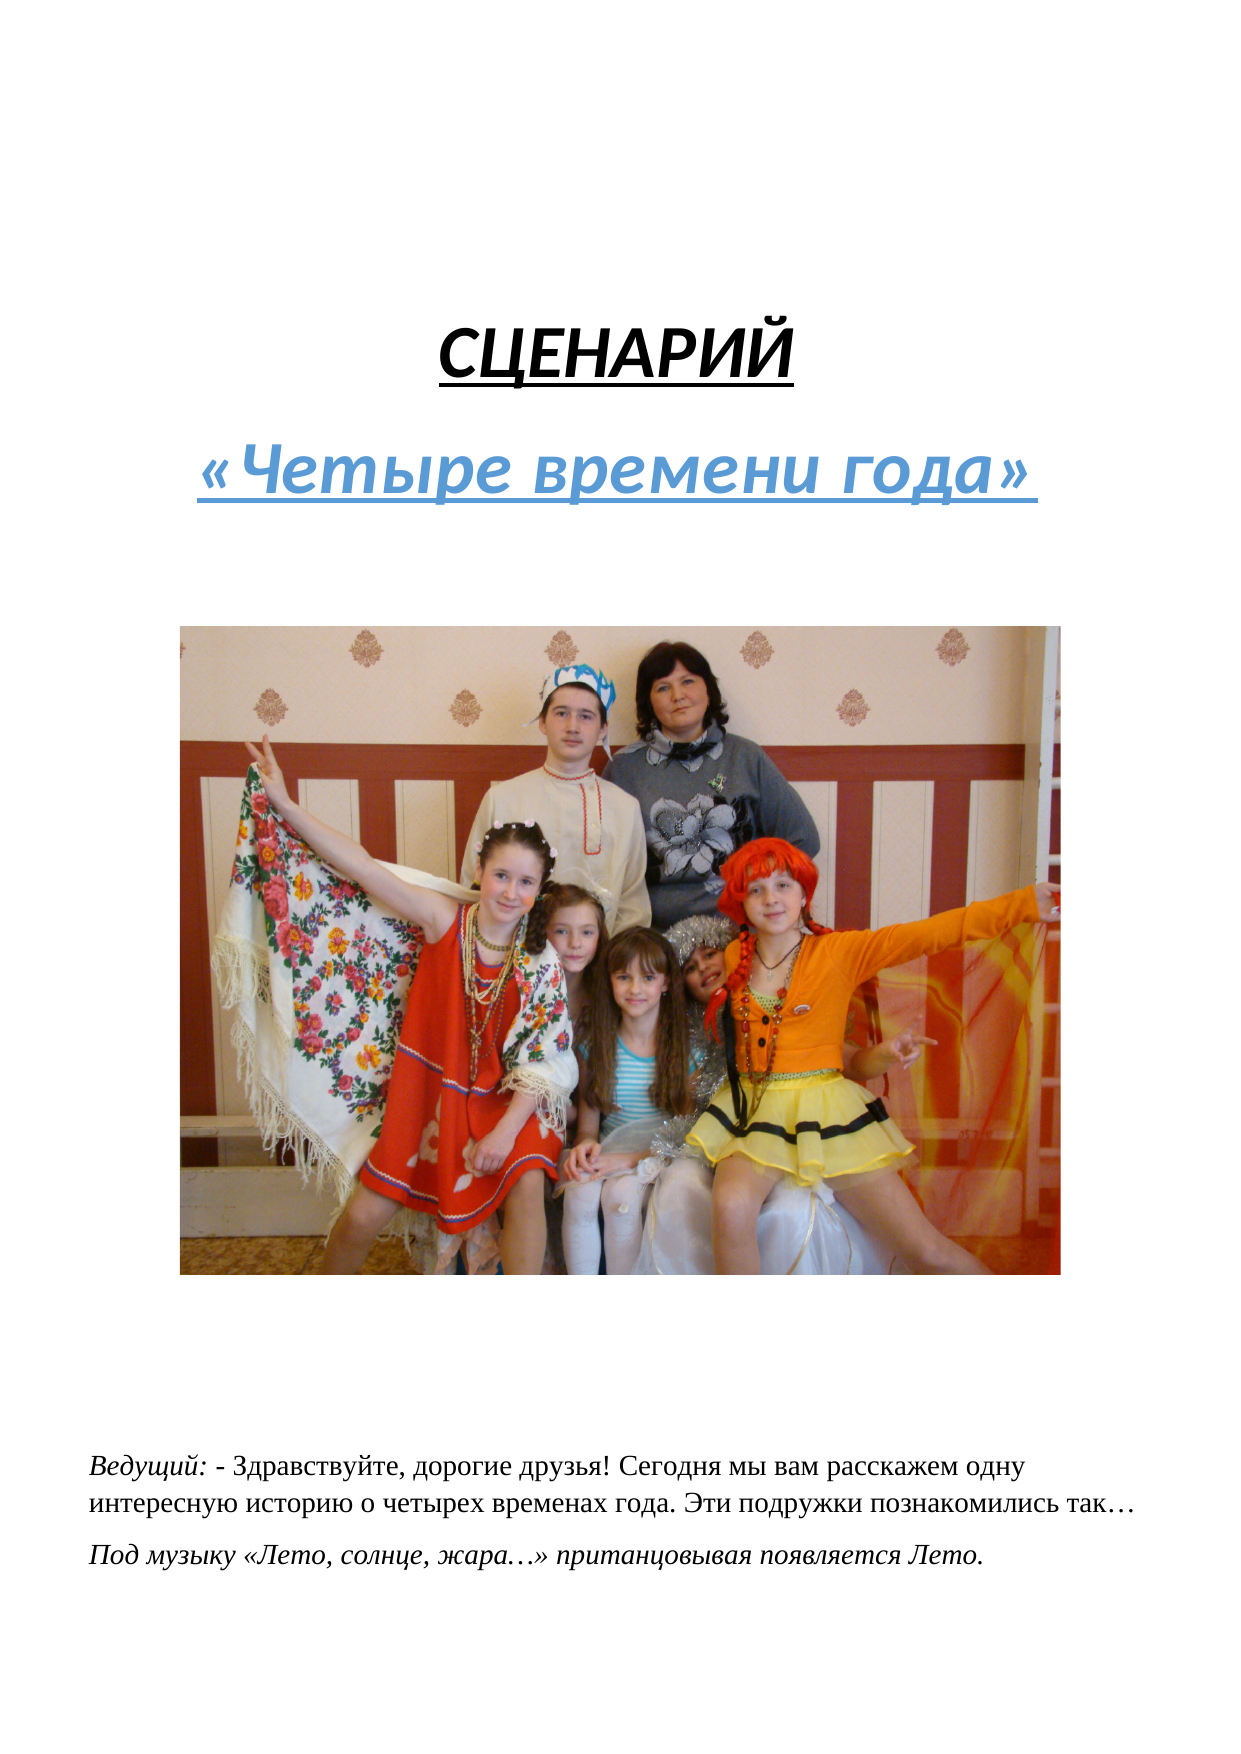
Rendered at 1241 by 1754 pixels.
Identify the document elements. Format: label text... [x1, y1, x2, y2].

text СЦЕНАРИЙ [89, 305, 1152, 396]
text «Четыре времени года» [89, 420, 1152, 512]
picture [179, 626, 1061, 1275]
text Ведущий: - Здравствуйте, дорогие друзья! Сегодня мы вам расскажем одну интересную историю о четырех временах года. Эти подружки познакомились так… [89, 1448, 1152, 1518]
text Под музыку «Лето, солнце, жара…» пританцовывая появляется Лето. [89, 1537, 1152, 1571]
